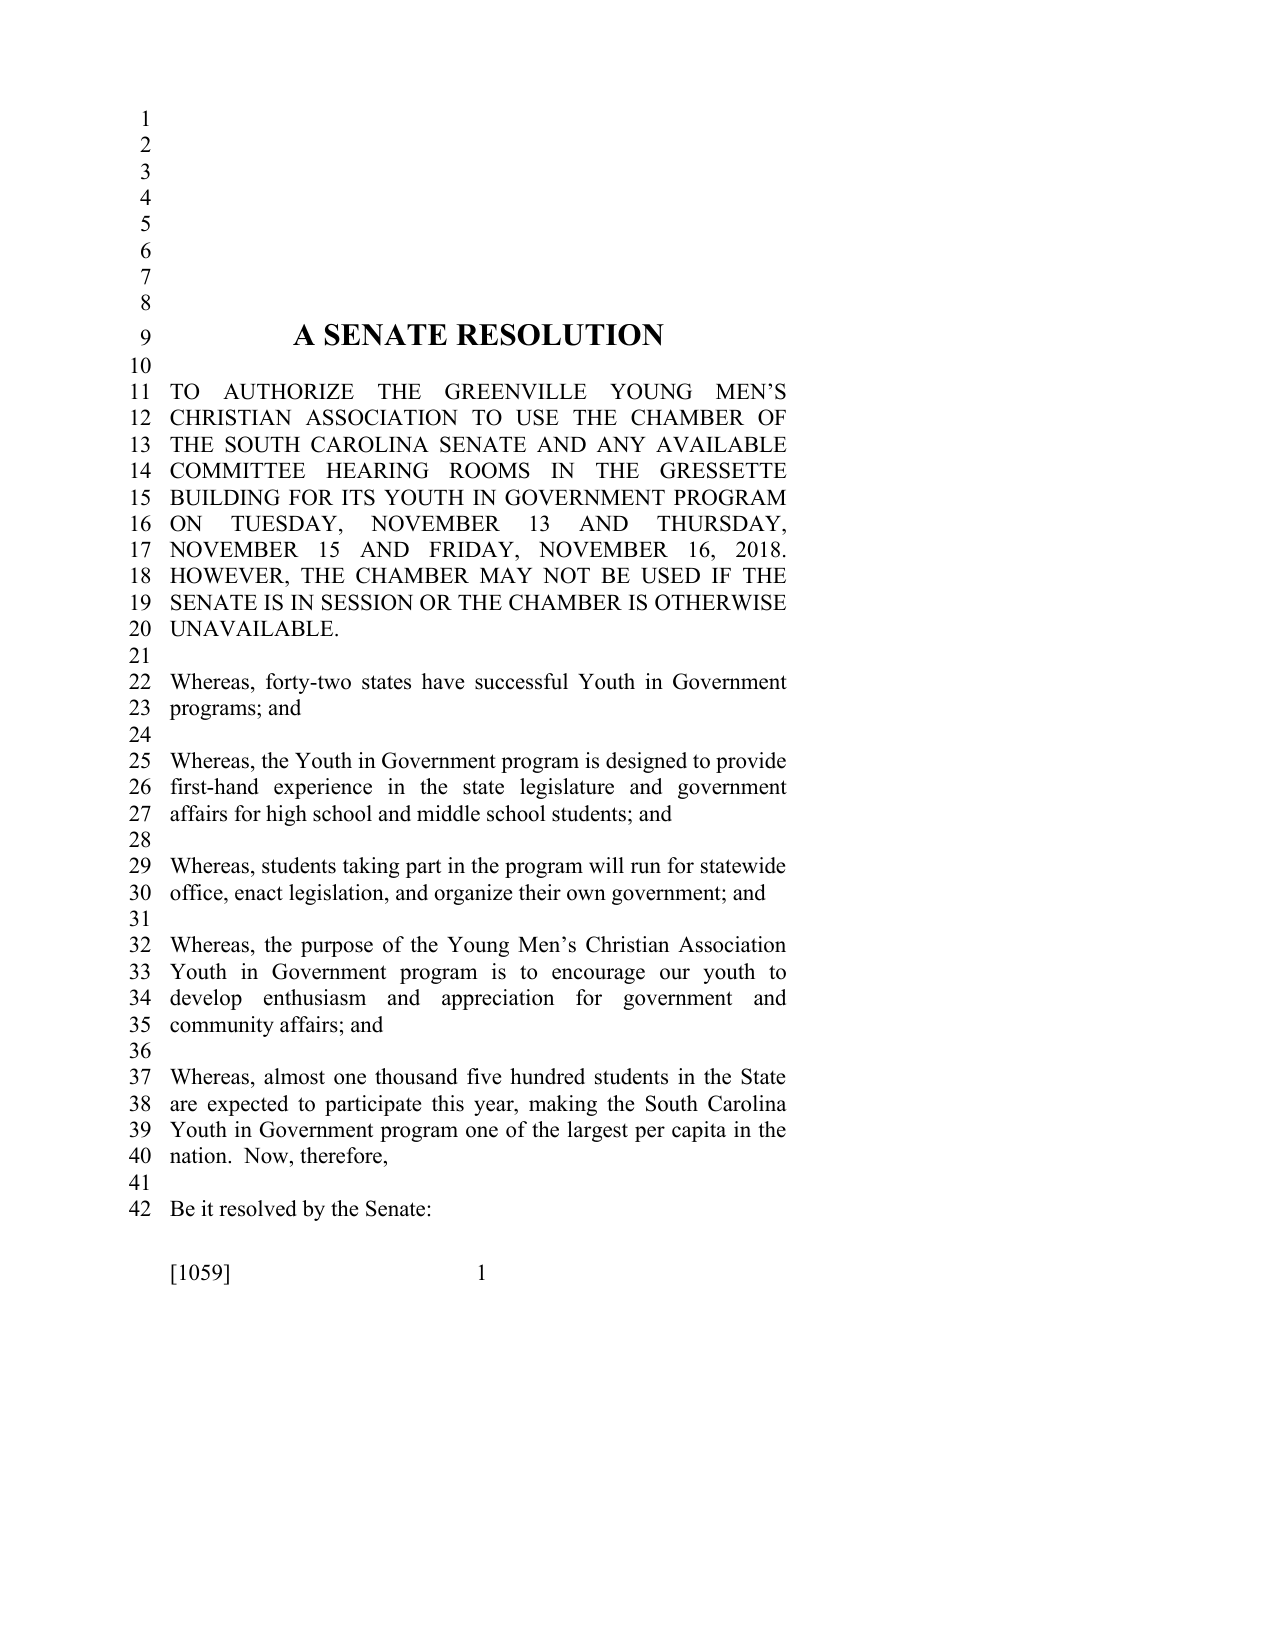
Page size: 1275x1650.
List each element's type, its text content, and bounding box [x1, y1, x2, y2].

text Whereas, students taking part in the program will run for statewide office, enact legislation, and organize their own government; and [169, 852, 787, 905]
text Whereas, the purpose of the Young Men’s Christian Association Youth in Government program is to encourage our youth to develop enthusiasm and appreciation for government and community affairs; and [169, 932, 787, 1037]
text Whereas, forty-two states have successful Youth in Government programs; and [169, 668, 787, 721]
text Be it resolved by the Senate: [169, 1195, 787, 1221]
text Whereas, almost one thousand five hundred students in the State are expected to participate this year, making the South Carolina Youth in Government program one of the largest per capita in the nation. Now, therefore, [169, 1063, 787, 1169]
text Whereas, the Youth in Government program is designed to provide first-hand experience in the state legislature and government affairs for high school and middle school students; and [169, 747, 787, 826]
text A SENATE RESOLUTION [169, 316, 787, 352]
text TO AUTHORIZE THE GREENVILLE YOUNG MEN’S CHRISTIAN ASSOCIATION TO USE THE CHAMBER OF THE SOUTH CAROLINA SENATE AND ANY AVAILABLE COMMITTEE HEARING ROOMS IN THE GRESSETTE BUILDING FOR ITS YOUTH IN GOVERNMENT PROGRAM ON TUESDAY, NOVEMBER 13 AND THURSDAY, NOVEMBER 15 AND FRIDAY, NOVEMBER 16, 2018. HOWEVER, THE CHAMBER MAY NOT BE USED IF THE SENATE IS IN SESSION OR THE CHAMBER IS OTHERWISE UNAVAILABLE. [169, 378, 787, 642]
